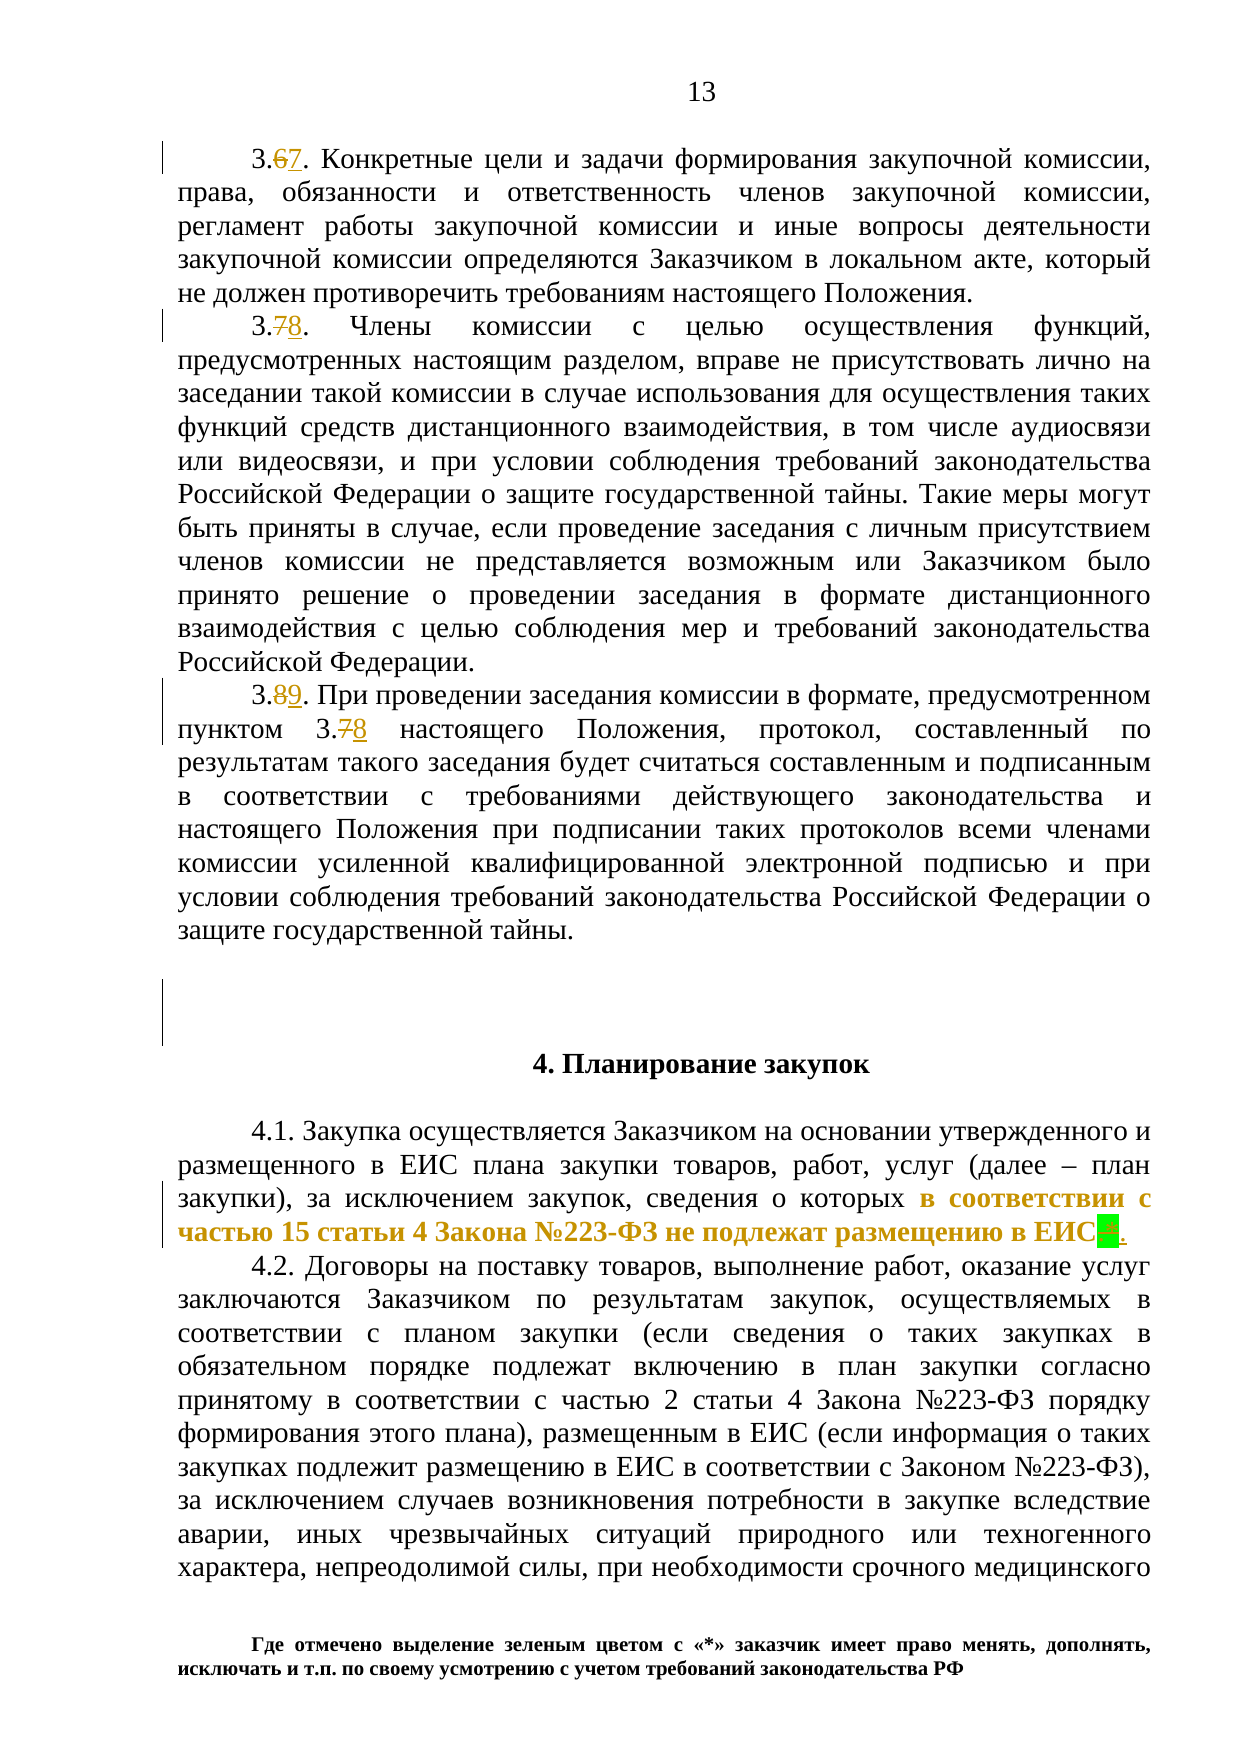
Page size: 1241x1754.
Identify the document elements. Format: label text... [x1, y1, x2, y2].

text 3.. Конкретные цели и задачи формирования закупочной комиссии, права, обязанности и ответственность членов закупочной комиссии, регламент работы закупочной комиссии и иные вопросы деятельности закупочной комиссии определяются Заказчиком в локальном акте, который не должен противоречить требованиям настоящего Положения. [177, 141, 1152, 308]
text 3.. Члены комиссии с целью осуществления функций, предусмотренных настоящим разделом, вправе не присутствовать лично на заседании такой комиссии в случае использования для осуществления таких функций средств дистанционного взаимодействия, в том числе аудиосвязи или видеосвязи, и при условии соблюдения требований законодательства Российской Федерации о защите государственной тайны. Такие меры могут быть приняты в случае, если проведение заседания с личным присутствием членов комиссии не представляется возможным или Заказчиком было принято решение о проведении заседания в формате дистанционного взаимодействия с целью соблюдения мер и требований законодательства Российской Федерации. [177, 308, 1152, 677]
text 4.1. Закупка осуществляется Заказчиком на основании утвержденного и размещенного в ЕИС плана закупки товаров, работ, услуг (далее – план закупки), за исключением закупок, сведения о которых в соответствии с частью 15 статьи 4 Закона №223-ФЗ не подлежат размещению в ЕИС [177, 1113, 1152, 1248]
subtitle 4. Планирование закупок [177, 1046, 1152, 1080]
text 3.. При проведении заседания комиссии в формате, предусмотренном пунктом 3. настоящего Положения, протокол, составленный по результатам такого заседания будет считаться составленным и подписанным в соответствии с требованиями действующего законодательства и настоящего Положения при подписании таких протоколов всеми членами комиссии усиленной квалифицированной электронной подписью и при условии соблюдения требований законодательства Российской Федерации о защите государственной тайны. [177, 677, 1152, 946]
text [177, 1248, 1152, 1583]
